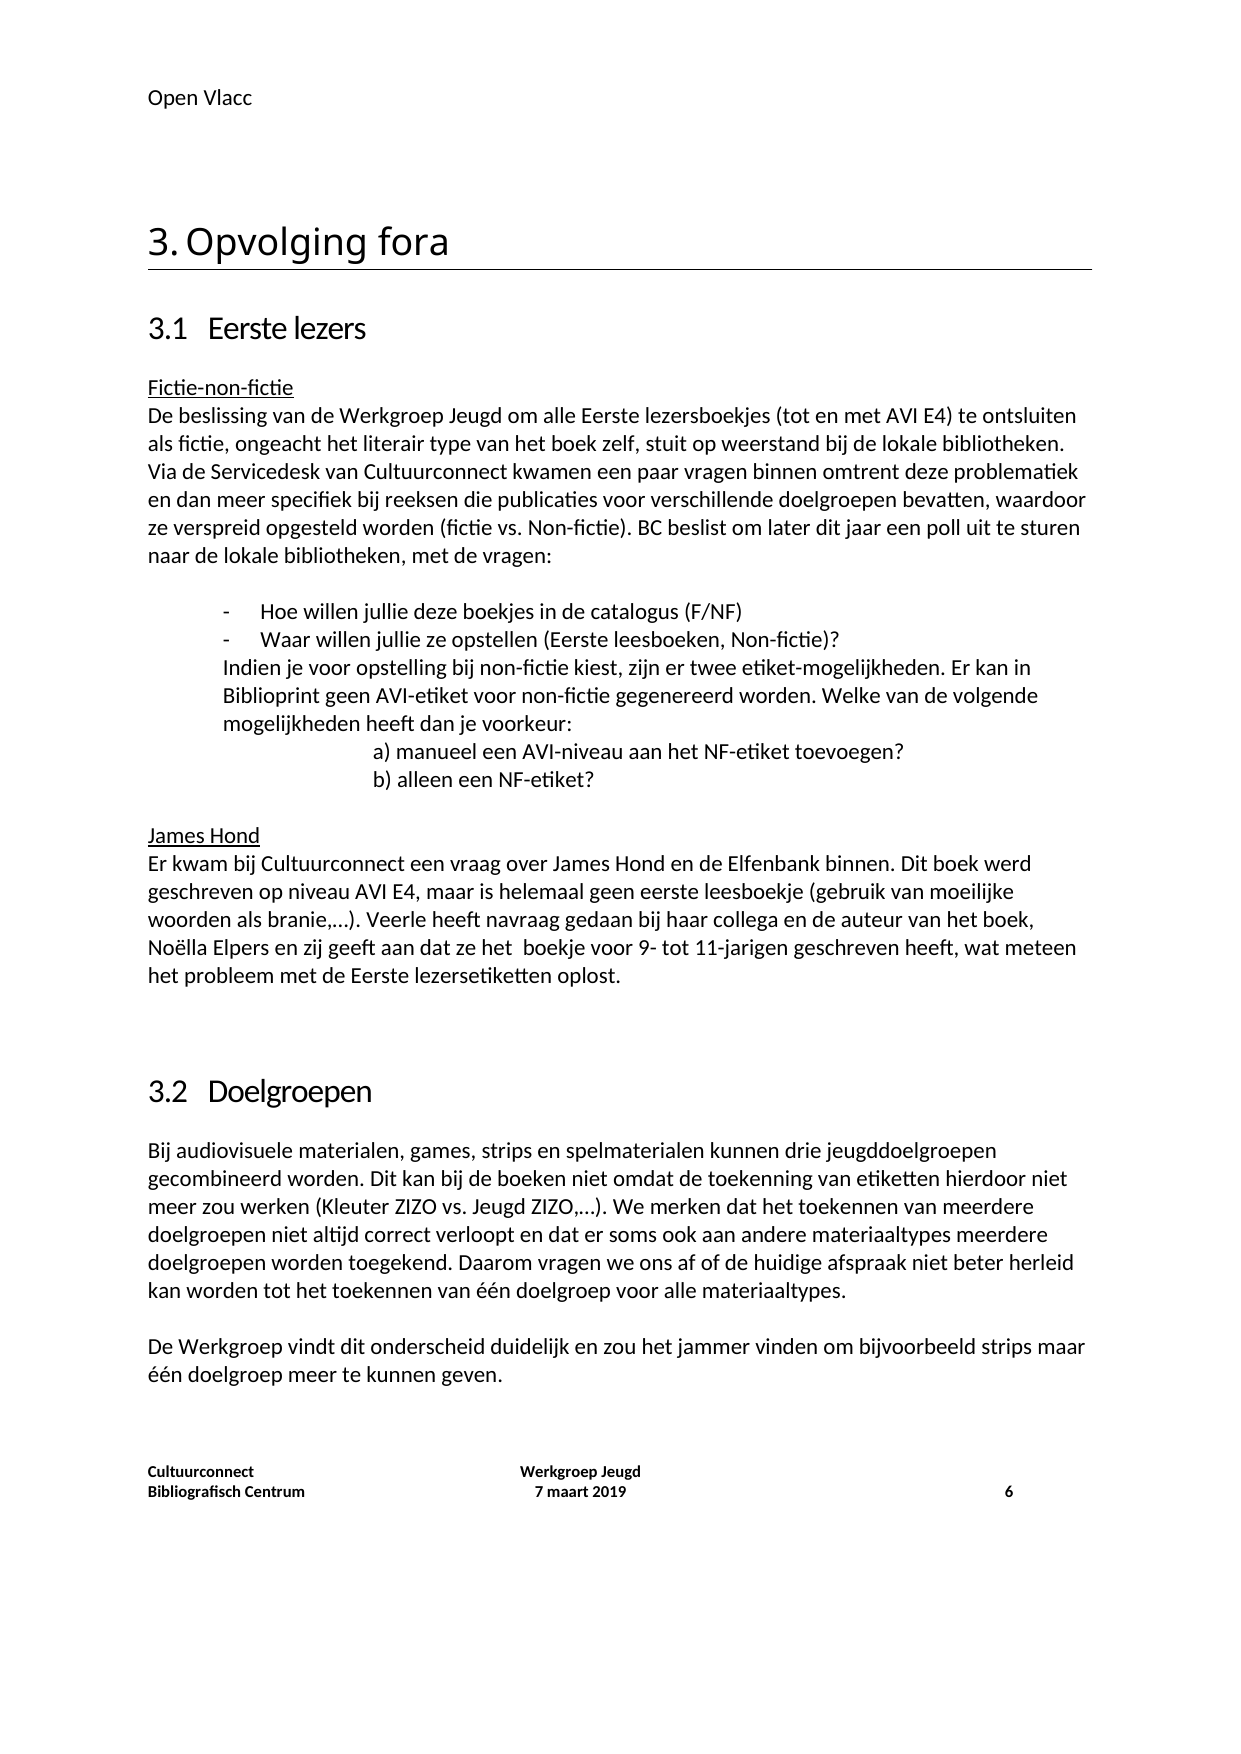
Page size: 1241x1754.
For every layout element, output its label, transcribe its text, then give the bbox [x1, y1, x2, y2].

text Er kwam bij Cultuurconnect een vraag over James Hond en de Elfenbank binnen. Dit boek werd geschreven op niveau AVI E4, maar is helemaal geen eerste leesboekje (gebruik van moeilijke woorden als branie,…). Veerle heeft navraag gedaan bij haar collega en de auteur van het boek, Noëlla Elpers en zij geeft aan dat ze het boekje voor 9- tot 11-jarigen geschreven heeft, wat meteen het probleem met de Eerste lezersetiketten oplost. [148, 849, 1092, 989]
text Fictie-non-fictie [148, 373, 1092, 401]
text a) manueel een AVI-niveau aan het NF-etiket toevoegen? [373, 737, 1092, 765]
text James Hond [148, 821, 1092, 849]
text De beslissing van de Werkgroep Jeugd om alle Eerste lezersboekjes (tot en met AVI E4) te ontsluiten als fictie, ongeacht het literair type van het boek zelf, stuit op weerstand bij de lokale bibliotheken. Via de Servicedesk van Cultuurconnect kwamen een paar vragen binnen omtrent deze problematiek en dan meer specifiek bij reeksen die publicaties voor verschillende doelgroepen bevatten, waardoor ze verspreid opgesteld worden (fictie vs. Non-fictie). BC beslist om later dit jaar een poll uit te sturen naar de lokale bibliotheken, met de vragen: [148, 401, 1092, 569]
subtitle Eerste lezers [148, 307, 1092, 348]
text b) alleen een NF-etiket? [298, 765, 1092, 793]
text De Werkgroep vindt dit onderscheid duidelijk en zou het jammer vinden om bijvoorbeeld strips maar één doelgroep meer te kunnen geven. [148, 1332, 1092, 1388]
text Bij audiovisuele materialen, games, strips en spelmaterialen kunnen drie jeugddoelgroepen gecombineerd worden. Dit kan bij de boeken niet omdat de toekenning van etiketten hierdoor niet meer zou werken (Kleuter ZIZO vs. Jeugd ZIZO,…). We merken dat het toekennen van meerdere doelgroepen niet altijd correct verloopt en dat er soms ook aan andere materiaaltypes meerdere doelgroepen worden toegekend. Daarom vragen we ons af of de huidige afspraak niet beter herleid kan worden tot het toekennen van één doelgroep voor alle materiaaltypes. [148, 1136, 1092, 1304]
text Opvolging fora [148, 216, 1092, 269]
list Hoe willen jullie deze boekjes in de catalogus (F/NF) [223, 597, 1092, 625]
subtitle Doelgroepen [148, 1070, 1092, 1111]
list Waar willen jullie ze opstellen (Eerste leesboeken, Non-fictie)? [223, 625, 1092, 653]
text Indien je voor opstelling bij non-fictie kiest, zijn er twee etiket-mogelijkheden. Er kan in Biblioprint geen AVI-etiket voor non-fictie gegenereerd worden. Welke van de volgende mogelijkheden heeft dan je voorkeur: [223, 653, 1092, 737]
